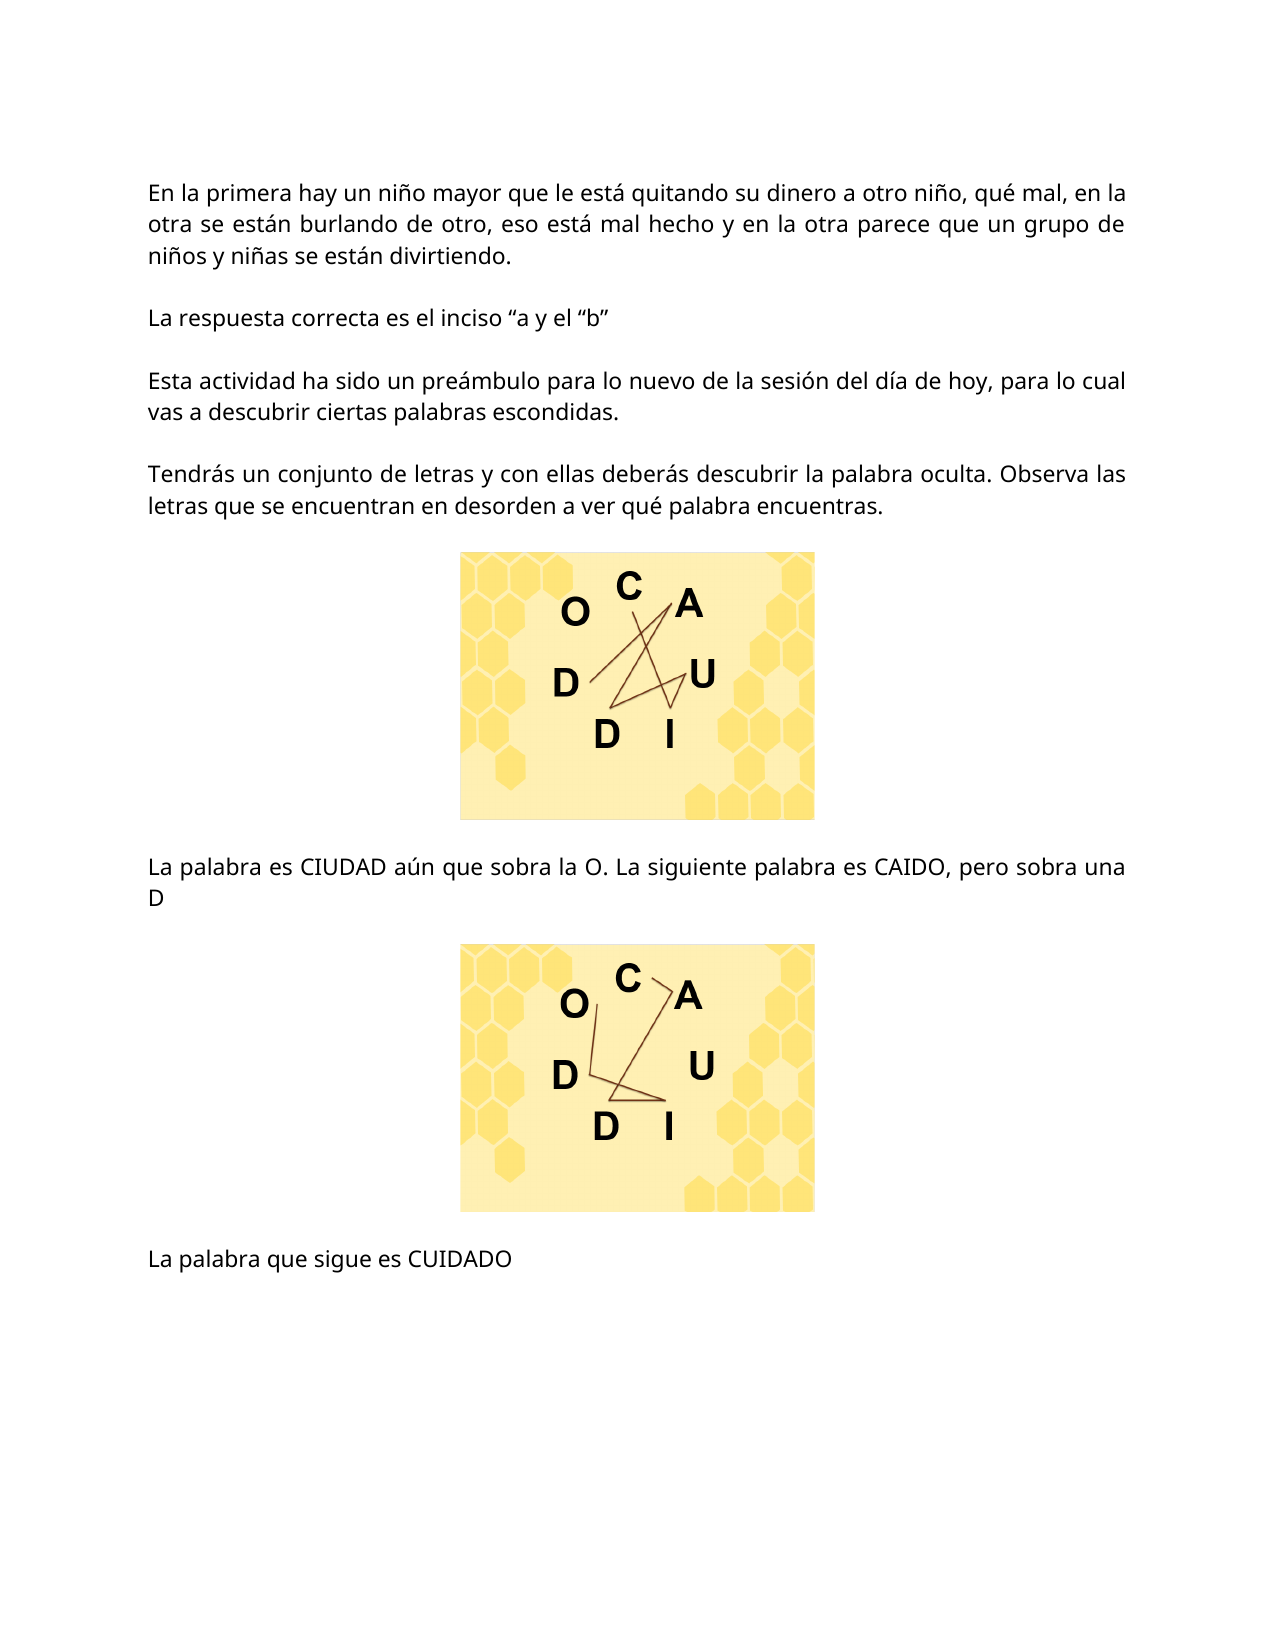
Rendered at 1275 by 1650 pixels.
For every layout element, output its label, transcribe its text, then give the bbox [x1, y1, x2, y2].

text En la primera hay un niño mayor que le está quitando su dinero a otro niño, qué mal, en la otra se están burlando de otro, eso está mal hecho y en la otra parece que un grupo de niños y niñas se están divirtiendo. [148, 177, 1127, 271]
picture [460, 552, 815, 820]
text La respuesta correcta es el inciso “a y el “b” [148, 302, 1127, 333]
text Esta actividad ha sido un preámbulo para lo nuevo de la sesión del día de hoy, para lo cual vas a descubrir ciertas palabras escondidas. [148, 365, 1127, 427]
picture [460, 944, 815, 1212]
text La palabra que sigue es CUIDADO [148, 1243, 1127, 1274]
text Tendrás un conjunto de letras y con ellas deberás descubrir la palabra oculta. Observa las letras que se encuentran en desorden a ver qué palabra encuentras. [148, 458, 1127, 521]
text La palabra es CIUDAD aún que sobra la O. La siguiente palabra es CAIDO, pero sobra una D [148, 851, 1127, 913]
